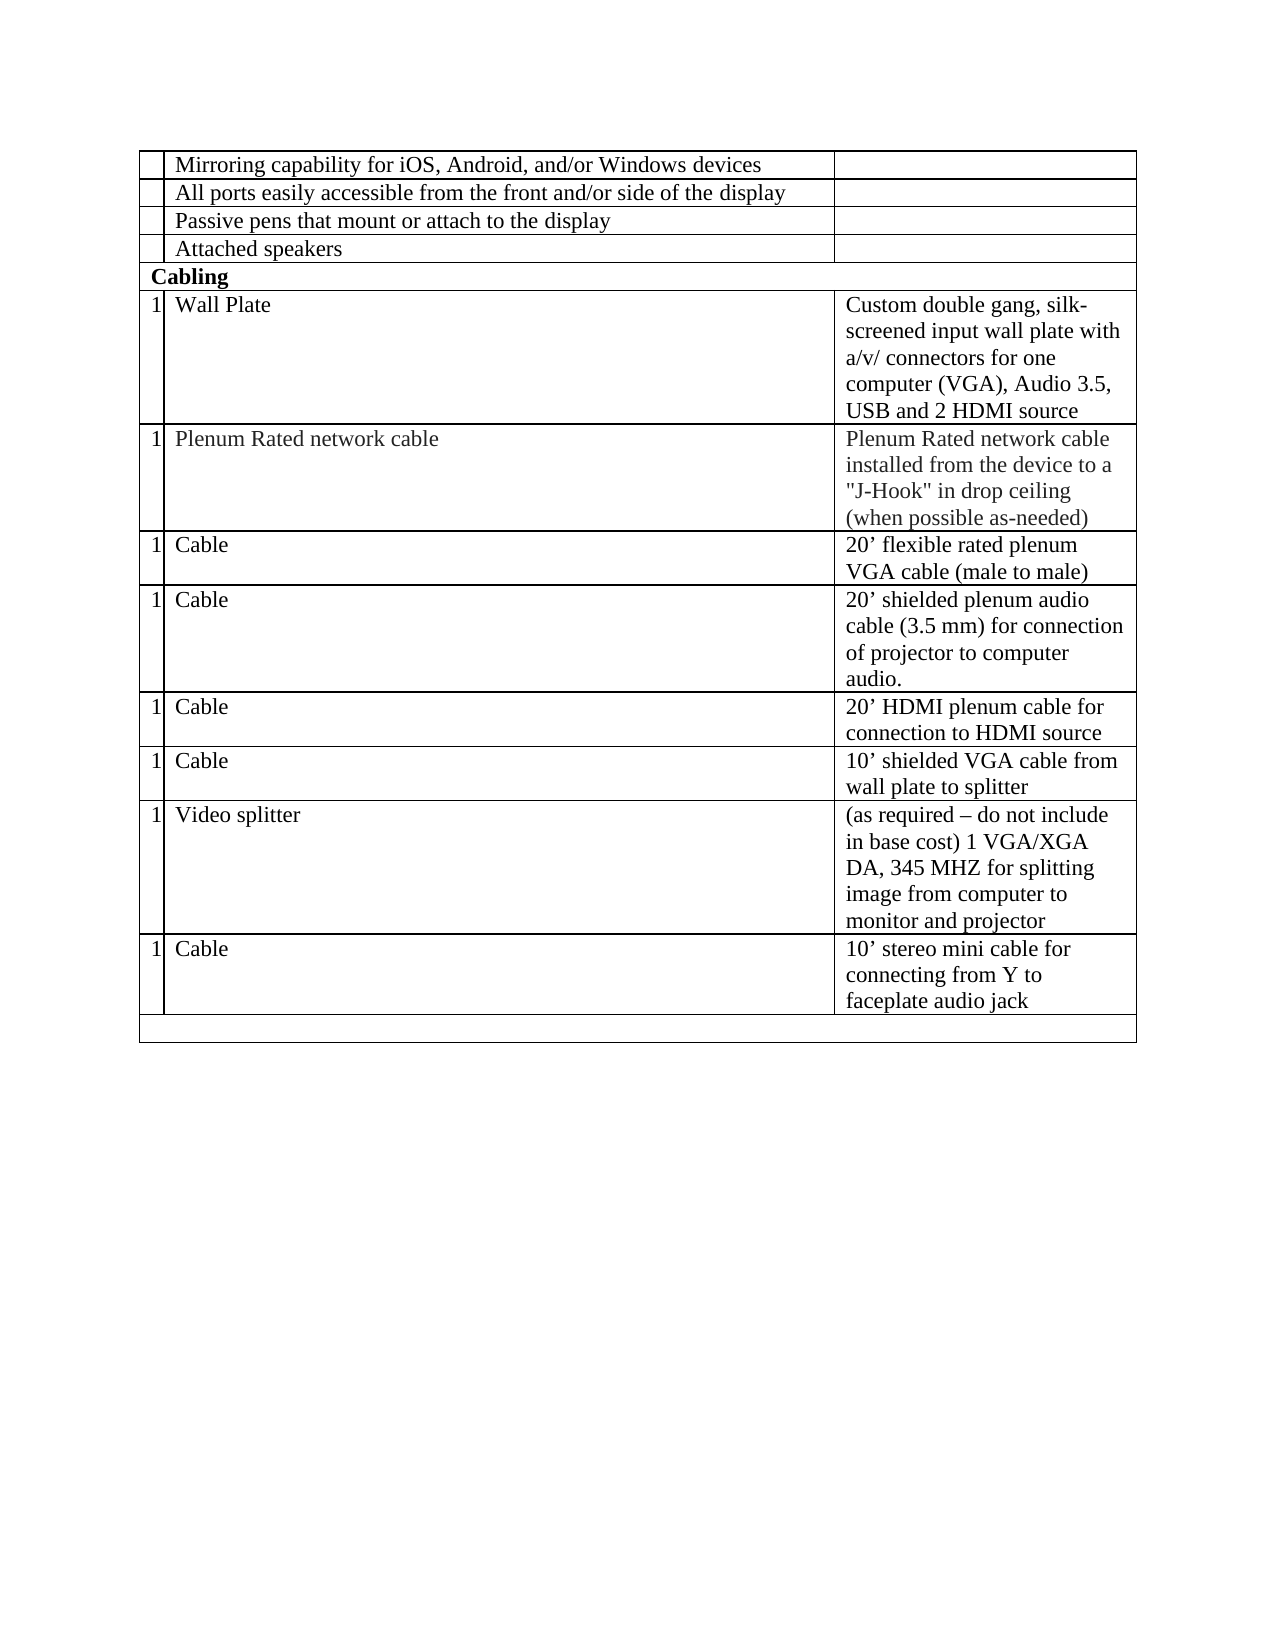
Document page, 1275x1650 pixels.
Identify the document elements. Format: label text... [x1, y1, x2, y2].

table_cell 20’ HDMI plenum cable for connection to HDMI source [835, 693, 1136, 746]
table_cell [140, 152, 163, 178]
table_cell [140, 207, 163, 234]
table_cell 10’ stereo mini cable for connecting from Y to faceplate audio jack [835, 935, 1136, 1014]
table_cell 1 [140, 532, 163, 584]
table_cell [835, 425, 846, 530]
table_cell Attached speakers [165, 235, 834, 262]
table_cell Cable [165, 935, 834, 1014]
table_cell Cable [165, 586, 834, 691]
table_cell Plenum Rated network cable installed from the device to a "J-Hook" in drop ceiling (when possible as-needed) [1071, 425, 1136, 530]
table_cell 10’ shielded VGA cable from wall plate to splitter [835, 747, 1136, 800]
table_cell [835, 152, 1136, 178]
table_cell Cable [165, 747, 834, 800]
table_cell [835, 207, 1136, 234]
table_cell [140, 235, 163, 262]
table_cell [835, 180, 1136, 206]
table_cell 1 [140, 747, 163, 800]
table_cell Cable [165, 532, 834, 584]
table_cell Plenum Rated network cable [165, 425, 834, 530]
table_cell 1 [140, 586, 163, 691]
table_cell [140, 1015, 1136, 1042]
table_cell Cable [165, 693, 834, 746]
table_cell Video splitter [165, 801, 834, 933]
table_cell Passive pens that mount or attach to the display [165, 207, 834, 234]
table_cell 1 [140, 425, 163, 530]
table_cell 20’ shielded plenum audio cable (3.5 mm) for connection of projector to computer audio. [835, 586, 1136, 691]
table_cell Wall Plate [165, 291, 834, 423]
table_cell 1 [140, 935, 163, 1014]
table_cell All ports easily accessible from the front and/or side of the display [165, 180, 834, 206]
table_cell [140, 180, 163, 206]
table_cell 1 [140, 693, 163, 746]
table_cell [835, 235, 1136, 262]
table_cell 1 [140, 291, 163, 423]
table_cell 1 [140, 801, 163, 933]
table_cell 20’ flexible rated plenum VGA cable (male to male) [835, 532, 1136, 584]
table_cell Custom double gang, silk-screened input wall plate with a/v/ connectors for one computer (VGA), Audio 3.5, USB and 2 HDMI source [835, 291, 1136, 423]
table_cell (as required – do not include in base cost) 1 VGA/XGA DA, 345 MHZ for splitting image from computer to monitor and projector [835, 801, 1136, 933]
table_cell Cabling [140, 263, 1136, 290]
table_cell Mirroring capability for iOS, Android, and/or Windows devices [165, 152, 834, 178]
